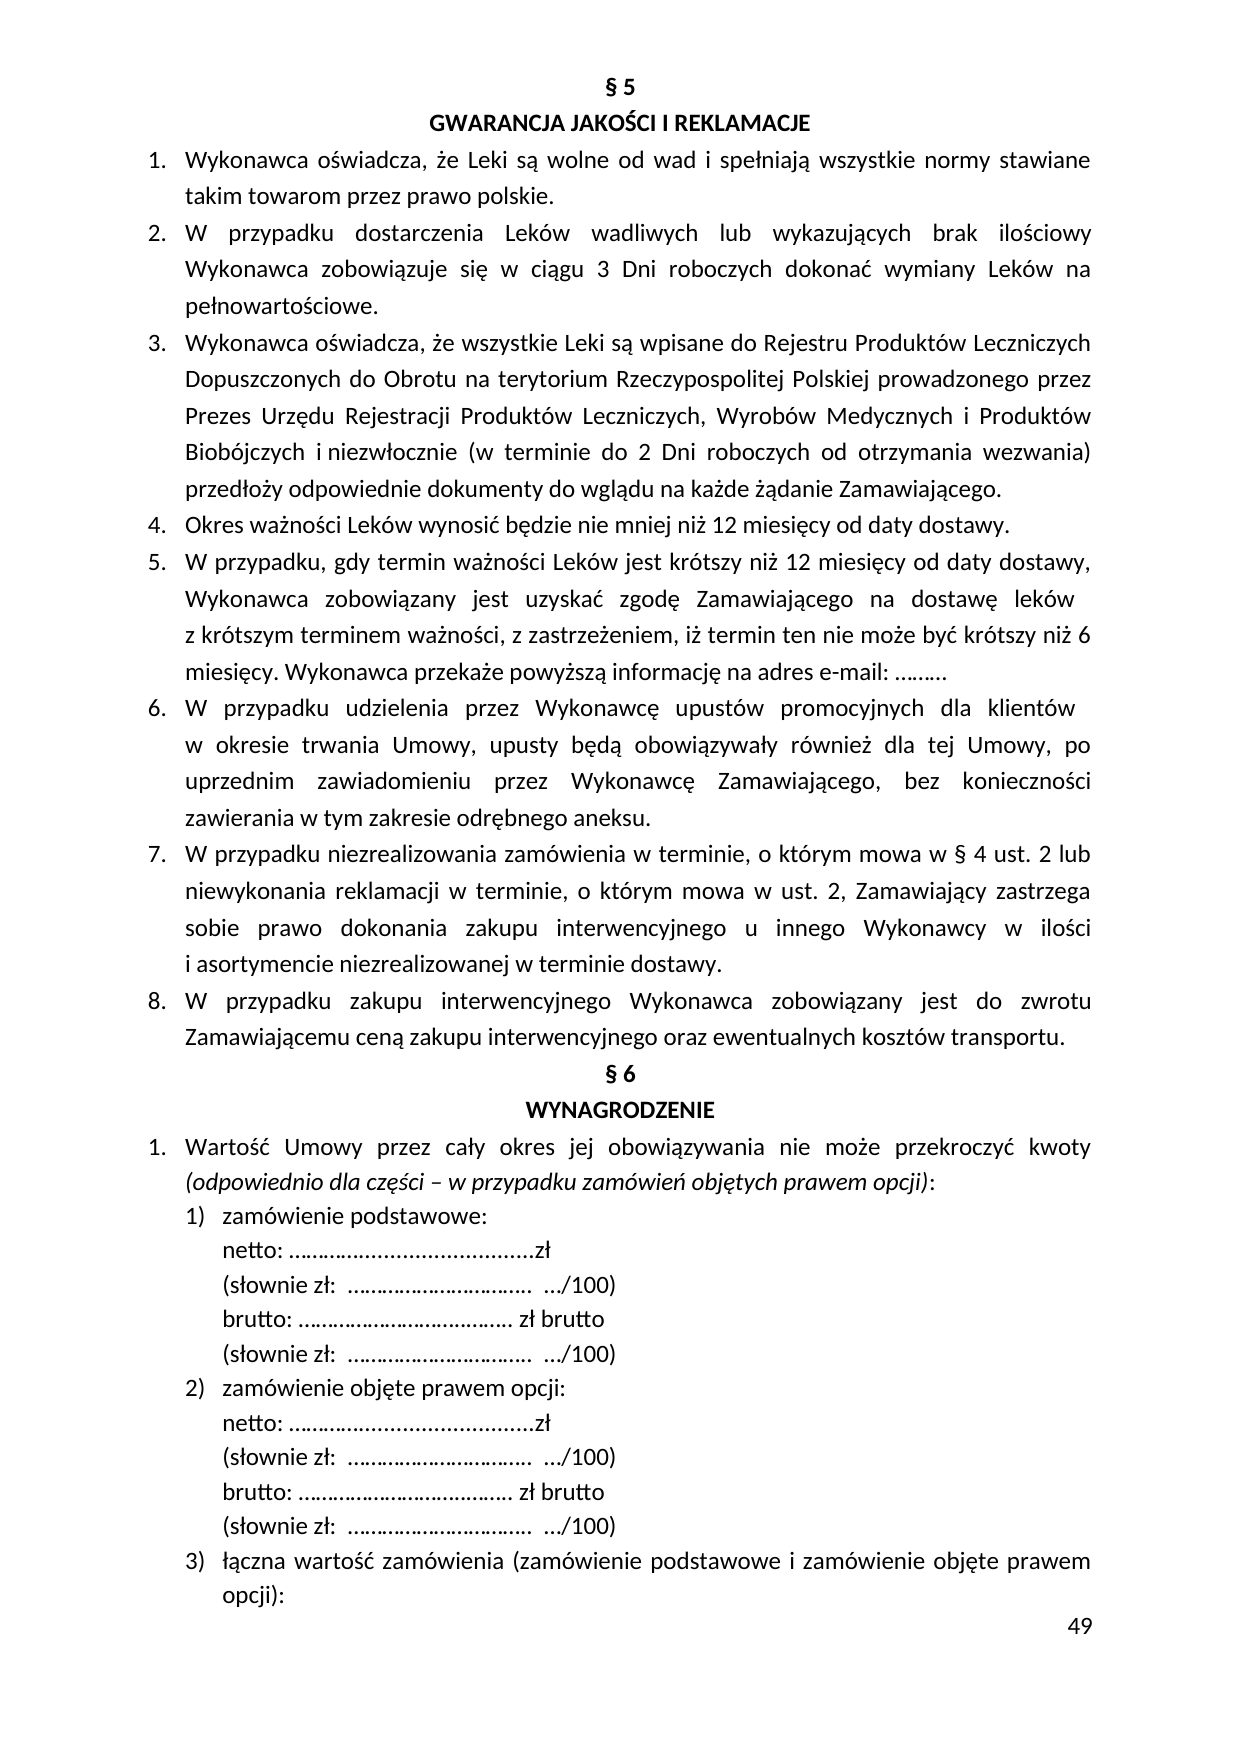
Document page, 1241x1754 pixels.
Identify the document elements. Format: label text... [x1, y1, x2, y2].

text WYNAGRODZENIE [148, 1094, 1092, 1125]
list zamówienie objęte prawem opcji: [185, 1372, 1092, 1403]
list W przypadku zakupu interwencyjnego Wykonawca zobowiązany jest do zwrotu Zamawiającemu ceną zakupu interwencyjnego oraz ewentualnych kosztów transportu. [148, 985, 1092, 1052]
list Wykonawca oświadcza, że wszystkie Leki są wpisane do Rejestru Produktów Leczniczych Dopuszczonych do Obrotu na terytorium Rzeczypospolitej Polskiej prowadzonego przez Prezes Urzędu Rejestracji Produktów Leczniczych, Wyrobów Medycznych i Produktów Biobójczych i niezwłocznie (w terminie do 2 Dni roboczych od otrzymania wezwania) przedłoży odpowiednie dokumenty do wglądu na każde żądanie Zamawiającego. [148, 327, 1092, 503]
text GWARANCJA JAKOŚCI I REKLAMACJE [148, 107, 1092, 138]
text brutto: ………………………..…….. zł brutto [222, 1476, 1092, 1506]
list (słownie zł: ………………………….. …/100) [222, 1269, 1092, 1299]
list Wartość Umowy przez cały okres jej obowiązywania nie może przekroczyć kwoty (odpowiednio dla części – w przypadku zamówień objętych prawem opcji): [148, 1131, 1092, 1196]
list W przypadku udzielenia przez Wykonawcę upustów promocyjnych dla klientów w okresie trwania Umowy, upusty będą obowiązywały również dla tej Umowy, po uprzednim zawiadomieniu przez Wykonawcę Zamawiającego, bez konieczności zawierania w tym zakresie odrębnego aneksu. [148, 692, 1092, 833]
list (słownie zł: ………………………….. …/100) [222, 1338, 1092, 1368]
list W przypadku, gdy termin ważności Leków jest krótszy niż 12 miesięcy od daty dostawy, Wykonawca zobowiązany jest uzyskać zgodę Zamawiającego na dostawę leków z krótszym terminem ważności, z zastrzeżeniem, iż termin ten nie może być krótszy niż 6 miesięcy. Wykonawca przekaże powyższą informację na adres e-mail: ……… [148, 546, 1092, 686]
list W przypadku niezrealizowania zamówienia w terminie, o którym mowa w § 4 ust. 2 lub niewykonania reklamacji w terminie, o którym mowa w ust. 2, Zamawiający zastrzega sobie prawo dokonania zakupu interwencyjnego u innego Wykonawcy w ilości i asortymencie niezrealizowanej w terminie dostawy. [148, 839, 1092, 979]
list łączna wartość zamówienia (zamówienie podstawowe i zamówienie objęte prawem opcji): [185, 1545, 1092, 1610]
text (słownie zł: ………………………….. …/100) [222, 1441, 1092, 1472]
list brutto: ………………………..…….. zł brutto [222, 1303, 1092, 1334]
list Okres ważności Leków wynosić będzie nie mniej niż 12 miesięcy od daty dostawy. [148, 509, 1092, 540]
text § 6 [148, 1058, 1092, 1088]
list Wykonawca oświadcza, że Leki są wolne od wad i spełniają wszystkie normy stawiane takim towarom przez prawo polskie. [148, 144, 1092, 211]
list W przypadku dostarczenia Leków wadliwych lub wykazujących brak ilościowy Wykonawca zobowiązuje się w ciągu 3 Dni roboczych dokonać wymiany Leków na pełnowartościowe. [148, 217, 1092, 321]
list netto: …………............................zł [222, 1234, 1092, 1265]
text (słownie zł: ………………………….. …/100) [222, 1510, 1092, 1541]
text netto: …………............................zł [222, 1407, 1092, 1437]
text § 5 [148, 71, 1092, 101]
list zamówienie podstawowe: [185, 1200, 1092, 1231]
